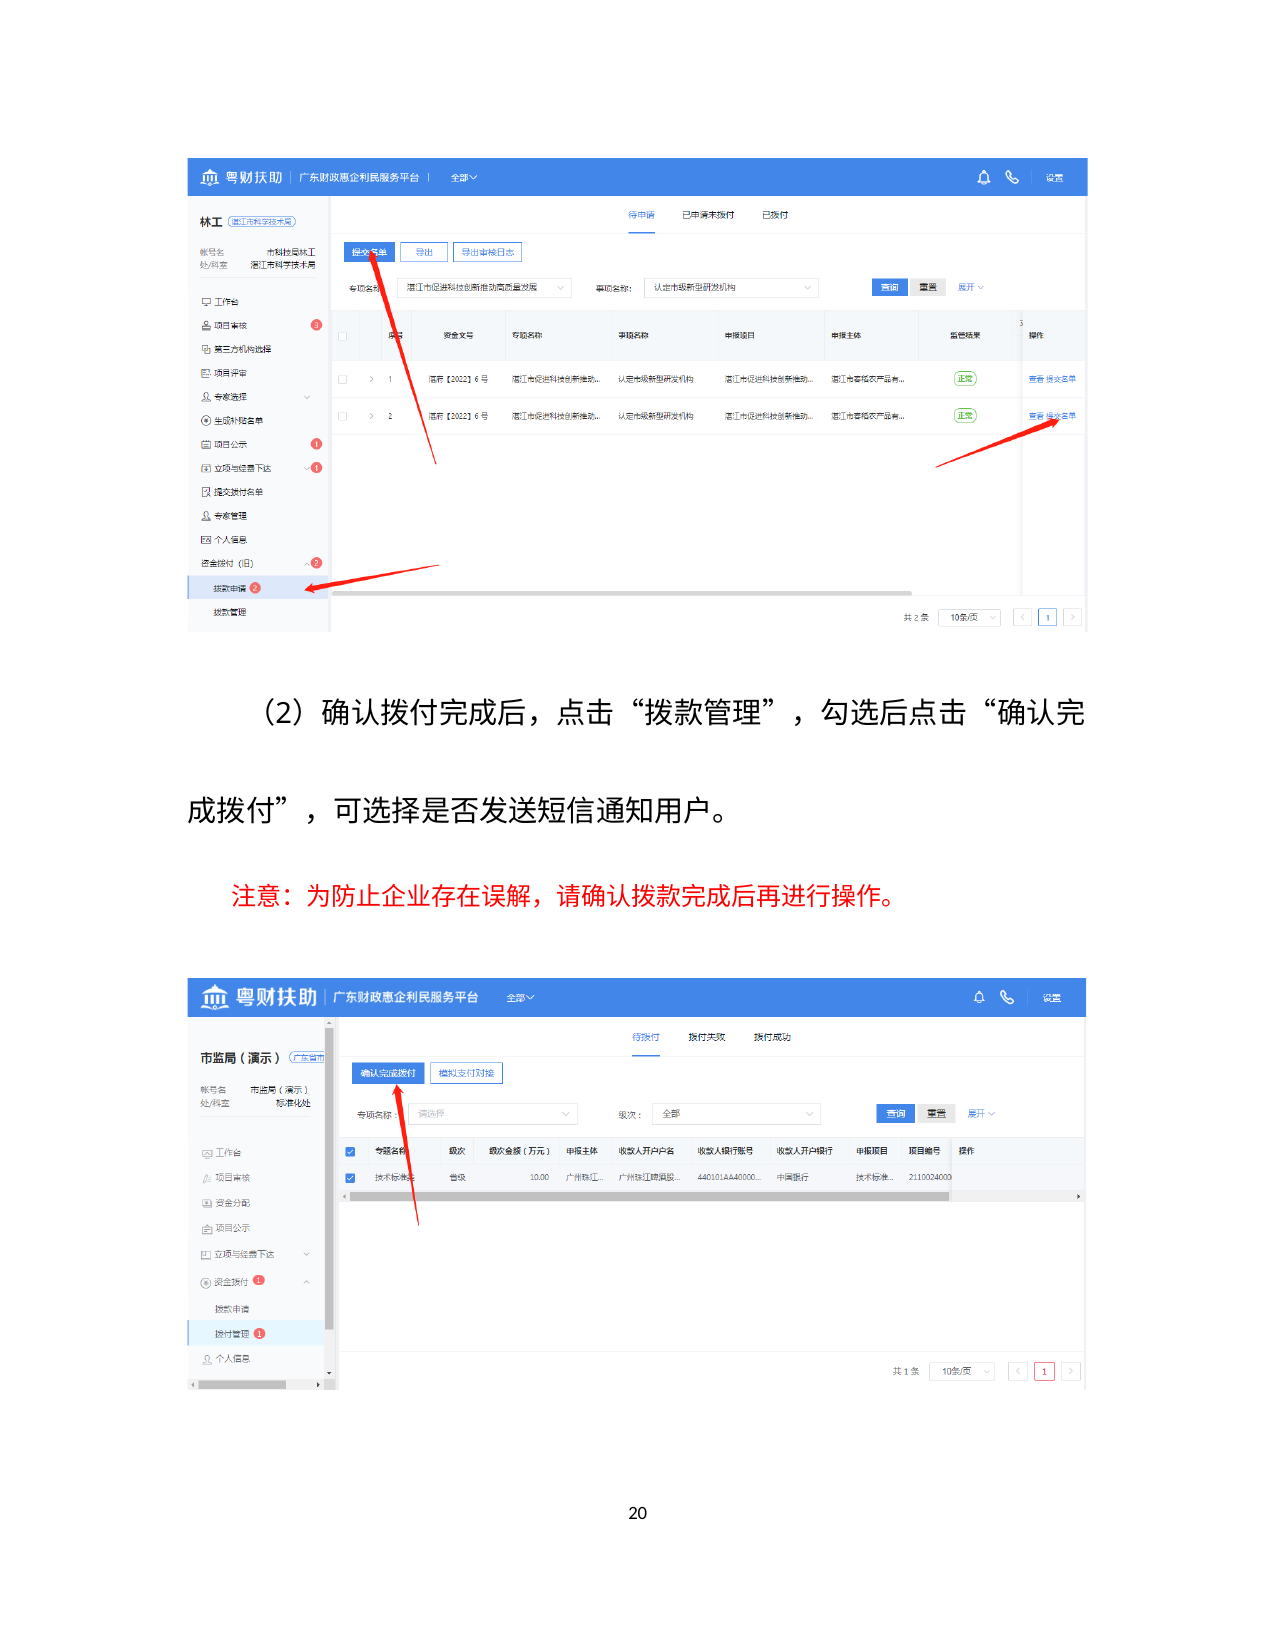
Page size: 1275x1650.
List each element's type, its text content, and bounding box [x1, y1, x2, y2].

list （2）确认拨付完成后，点击“拨款管理”，勾选后点击“确认完成拨付”，可选择是否发送短信通知用户。 [187, 679, 1087, 841]
picture [187, 158, 1088, 632]
picture [187, 978, 1087, 1390]
list 注意：为防止企业存在误解，请确认拨款完成后再进行操作。 [187, 862, 1087, 927]
